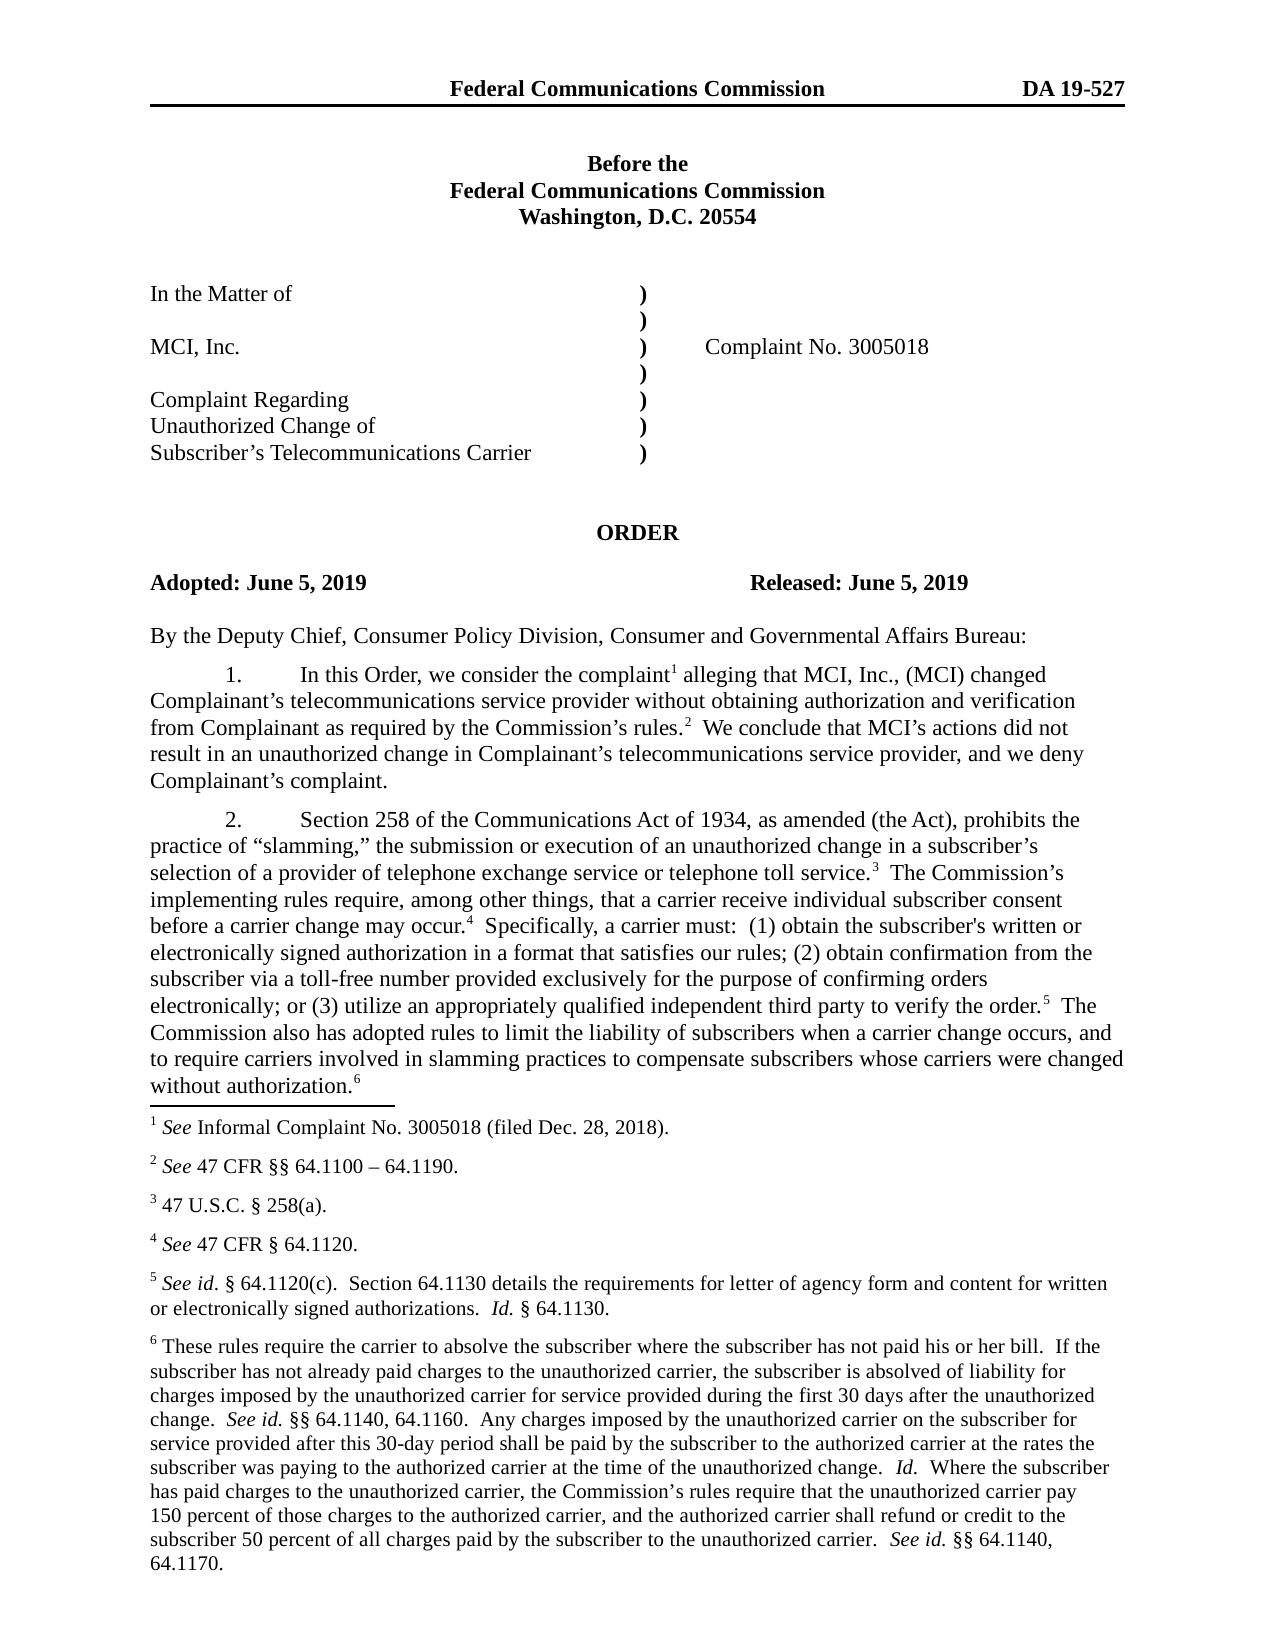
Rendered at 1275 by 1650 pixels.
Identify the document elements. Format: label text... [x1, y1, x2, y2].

table_header In the Matter of MCI, Inc. Complaint Regarding Unauthorized Change of Subscriber’s Telecommunications Carrier [139, 280, 628, 518]
table_header Complaint No. 3005018 [694, 280, 1136, 518]
list Section 258 of the Communications Act of 1934, as amended (the Act), prohibits the practice of “slamming,” the submission or execution of an unauthorized change in a subscriber’s selection of a provider of telephone exchange service or telephone toll service. The Commission’s implementing rules require, among other things, that a carrier receive individual subscriber consent before a carrier change may occur. Specifically, a carrier must: (1) obtain the subscriber's written or electronically signed authorization in a format that satisfies our rules; (2) obtain confirmation from the subscriber via a toll-free number provided exclusively for the purpose of confirming orders electronically; or (3) utilize an appropriately qualified independent third party to verify the order. The Commission also has adopted rules to limit the liability of subscribers when a carrier change occurs, and to require carriers involved in slamming practices to compensate subscribers whose carriers were changed without authorization. [150, 806, 1125, 1098]
text By the Deputy Chief, Consumer Policy Division, Consumer and Governmental Affairs Bureau: [150, 621, 1125, 648]
table_header ) ) ) ) ) ) ) [628, 280, 694, 518]
title Before the [150, 150, 1125, 177]
text Adopted: June 5, 2019 Released: June 5, 2019 [150, 570, 1125, 595]
text Washington, D.C. 20554 [150, 203, 1125, 230]
text ORDER [150, 518, 1125, 545]
subtitle Federal Communications Commission [150, 177, 1125, 203]
list In this Order, we consider the complaint alleging that MCI, Inc., (MCI) changed Complainant’s telecommunications service provider without obtaining authorization and verification from Complainant as required by the Commission’s rules. We conclude that MCI’s actions did not result in an unauthorized change in Complainant’s telecommunications service provider, and we deny Complainant’s complaint. [150, 661, 1125, 793]
